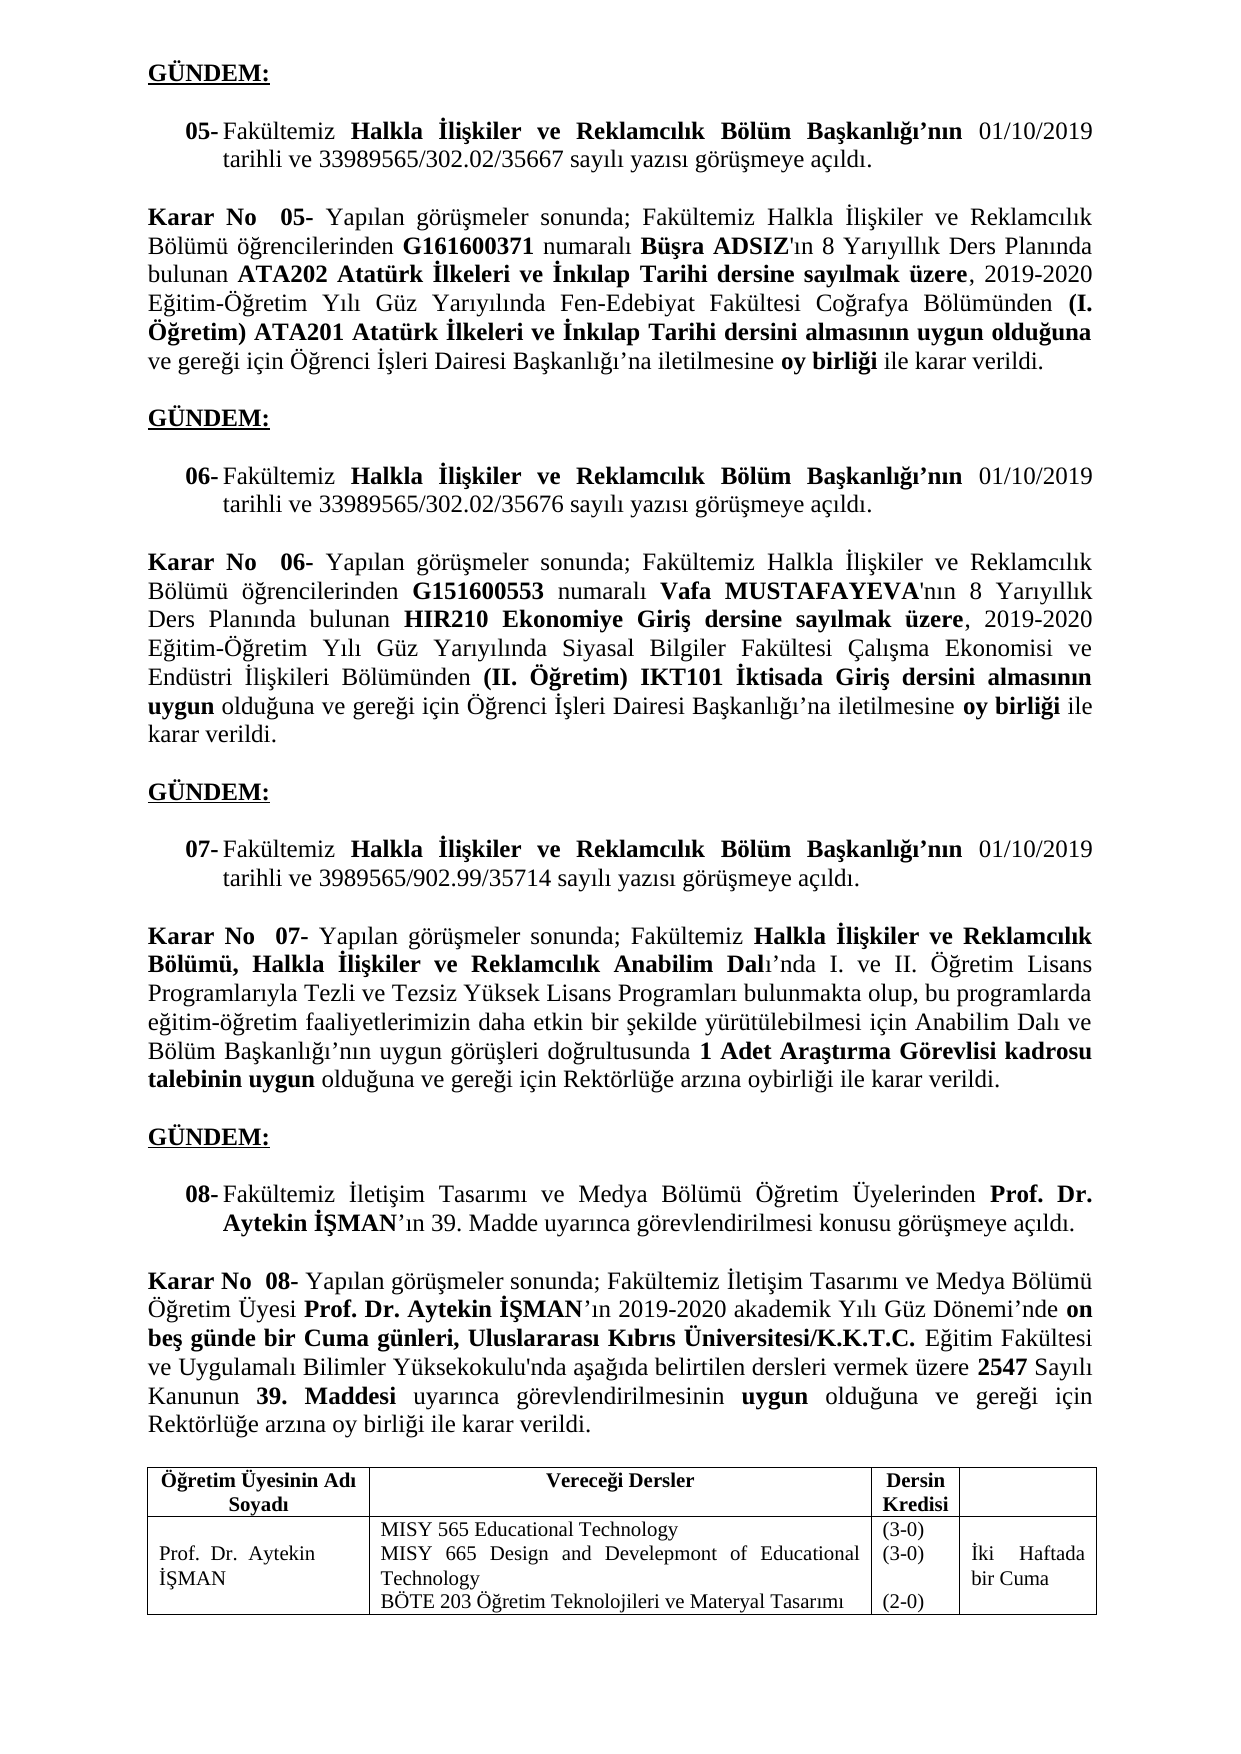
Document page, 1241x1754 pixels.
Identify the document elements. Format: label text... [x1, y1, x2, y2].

table_header Öğretim Üyesinin Adı Soyadı [148, 1468, 369, 1516]
table_header [960, 1468, 1096, 1516]
text Karar No 07- Yapılan görüşmeler sonunda; Fakültemiz Halkla İlişkiler ve Reklamcılık Bölümü, Halkla İlişkiler ve Reklamcılık Anabilim Dalı’nda I. ve II. Öğretim Lisans Programlarıyla Tezli ve Tezsiz Yüksek Lisans Programları bulunmakta olup, bu programlarda eğitim-öğretim faaliyetlerimizin daha etkin bir şekilde yürütülebilmesi için Anabilim Dalı ve Bölüm Başkanlığı’nın uygun görüşleri doğrultusunda 1 Adet Araştırma Görevlisi kadrosu talebinin uygun olduğuna ve gereği için Rektörlüğe arzına oybirliği ile karar verildi. [148, 921, 1093, 1093]
text Karar No 05- Yapılan görüşmeler sonunda; Fakültemiz Halkla İlişkiler ve Reklamcılık Bölümü öğrencilerinden G161600371 numaralı Büşra ADSIZ'ın 8 Yarıyıllık Ders Planında bulunan ATA202 Atatürk İlkeleri ve İnkılap Tarihi dersine sayılmak üzere, 2019-2020 Eğitim-Öğretim Yılı Güz Yarıyılında Fen-Edebiyat Fakültesi Coğrafya Bölümünden (I. Öğretim) ATA201 Atatürk İlkeleri ve İnkılap Tarihi dersini almasının uygun olduğuna ve gereği için Öğrenci İşleri Dairesi Başkanlığı’na iletilmesine oy birliği ile karar verildi. [148, 202, 1093, 374]
list Fakültemiz İletişim Tasarımı ve Medya Bölümü Öğretim Üyelerinden Prof. Dr. Aytekin İŞMAN’ın 39. Madde uyarınca görevlendirilmesi konusu görüşmeye açıldı. [185, 1179, 1093, 1237]
text GÜNDEM: [148, 403, 1093, 432]
table_cell Prof. Dr. Aytekin İŞMAN [148, 1517, 369, 1613]
list Fakültemiz Halkla İlişkiler ve Reklamcılık Bölüm Başkanlığı’nın 01/10/2019 tarihli ve 3989565/902.99/35714 sayılı yazısı görüşmeye açıldı. [185, 834, 1093, 892]
text GÜNDEM: [148, 777, 1093, 806]
table_cell İki Haftada bir Cuma [960, 1517, 1096, 1613]
table_header Dersin Kredisi [872, 1468, 959, 1516]
list Fakültemiz Halkla İlişkiler ve Reklamcılık Bölüm Başkanlığı’nın 01/10/2019 tarihli ve 33989565/302.02/35676 sayılı yazısı görüşmeye açıldı. [185, 461, 1093, 518]
table_cell MISY 565 Educational Technology MISY 665 Design and Develepmont of Educational Technology BÖTE 203 Öğretim Teknolojileri ve Materyal Tasarımı [370, 1517, 871, 1613]
table_cell (3-0) (3-0) (2-0) [872, 1517, 959, 1613]
text Karar No 08- Yapılan görüşmeler sonunda; Fakültemiz İletişim Tasarımı ve Medya Bölümü Öğretim Üyesi Prof. Dr. Aytekin İŞMAN’ın 2019-2020 akademik Yılı Güz Dönemi’nde on beş günde bir Cuma günleri, Uluslararası Kıbrıs Üniversitesi/K.K.T.C. Eğitim Fakültesi ve Uygulamalı Bilimler Yüksekokulu'nda aşağıda belirtilen dersleri vermek üzere 2547 Sayılı Kanunun 39. Maddesi uyarınca görevlendirilmesinin uygun olduğuna ve gereği için Rektörlüğe arzına oy birliği ile karar verildi. [148, 1266, 1093, 1438]
text Karar No 06- Yapılan görüşmeler sonunda; Fakültemiz Halkla İlişkiler ve Reklamcılık Bölümü öğrencilerinden G151600553 numaralı Vafa MUSTAFAYEVA'nın 8 Yarıyıllık Ders Planında bulunan HIR210 Ekonomiye Giriş dersine sayılmak üzere, 2019-2020 Eğitim-Öğretim Yılı Güz Yarıyılında Siyasal Bilgiler Fakültesi Çalışma Ekonomisi ve Endüstri İlişkileri Bölümünden (II. Öğretim) IKT101 İktisada Giriş dersini almasının uygun olduğuna ve gereği için Öğrenci İşleri Dairesi Başkanlığı’na iletilmesine oy birliği ile karar verildi. [148, 547, 1093, 748]
list Fakültemiz Halkla İlişkiler ve Reklamcılık Bölüm Başkanlığı’nın 01/10/2019 tarihli ve 33989565/302.02/35667 sayılı yazısı görüşmeye açıldı. [185, 116, 1093, 173]
text GÜNDEM: [148, 1122, 1093, 1151]
table_header Vereceği Dersler [370, 1468, 871, 1516]
text GÜNDEM: [148, 58, 1093, 87]
